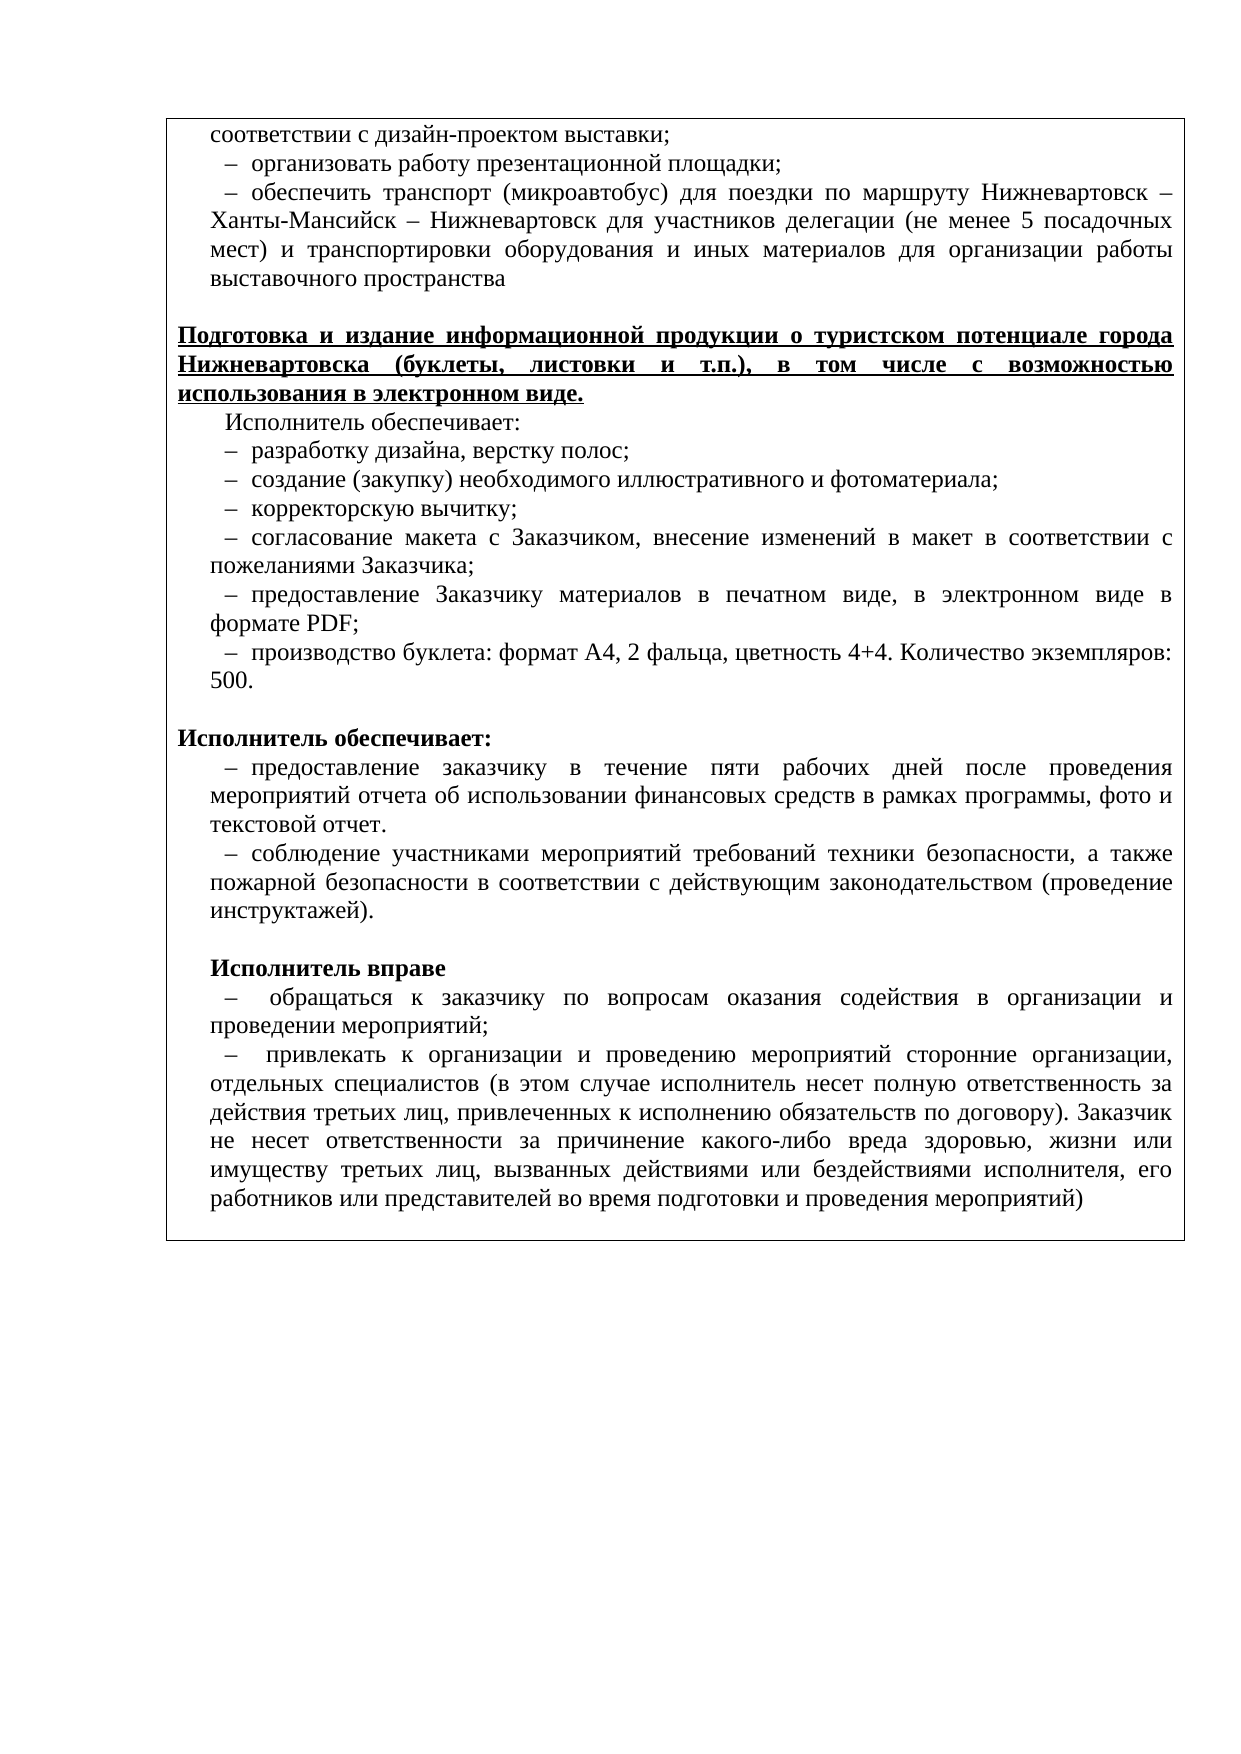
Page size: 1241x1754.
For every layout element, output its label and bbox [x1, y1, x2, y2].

table_cell [167, 119, 1184, 1240]
